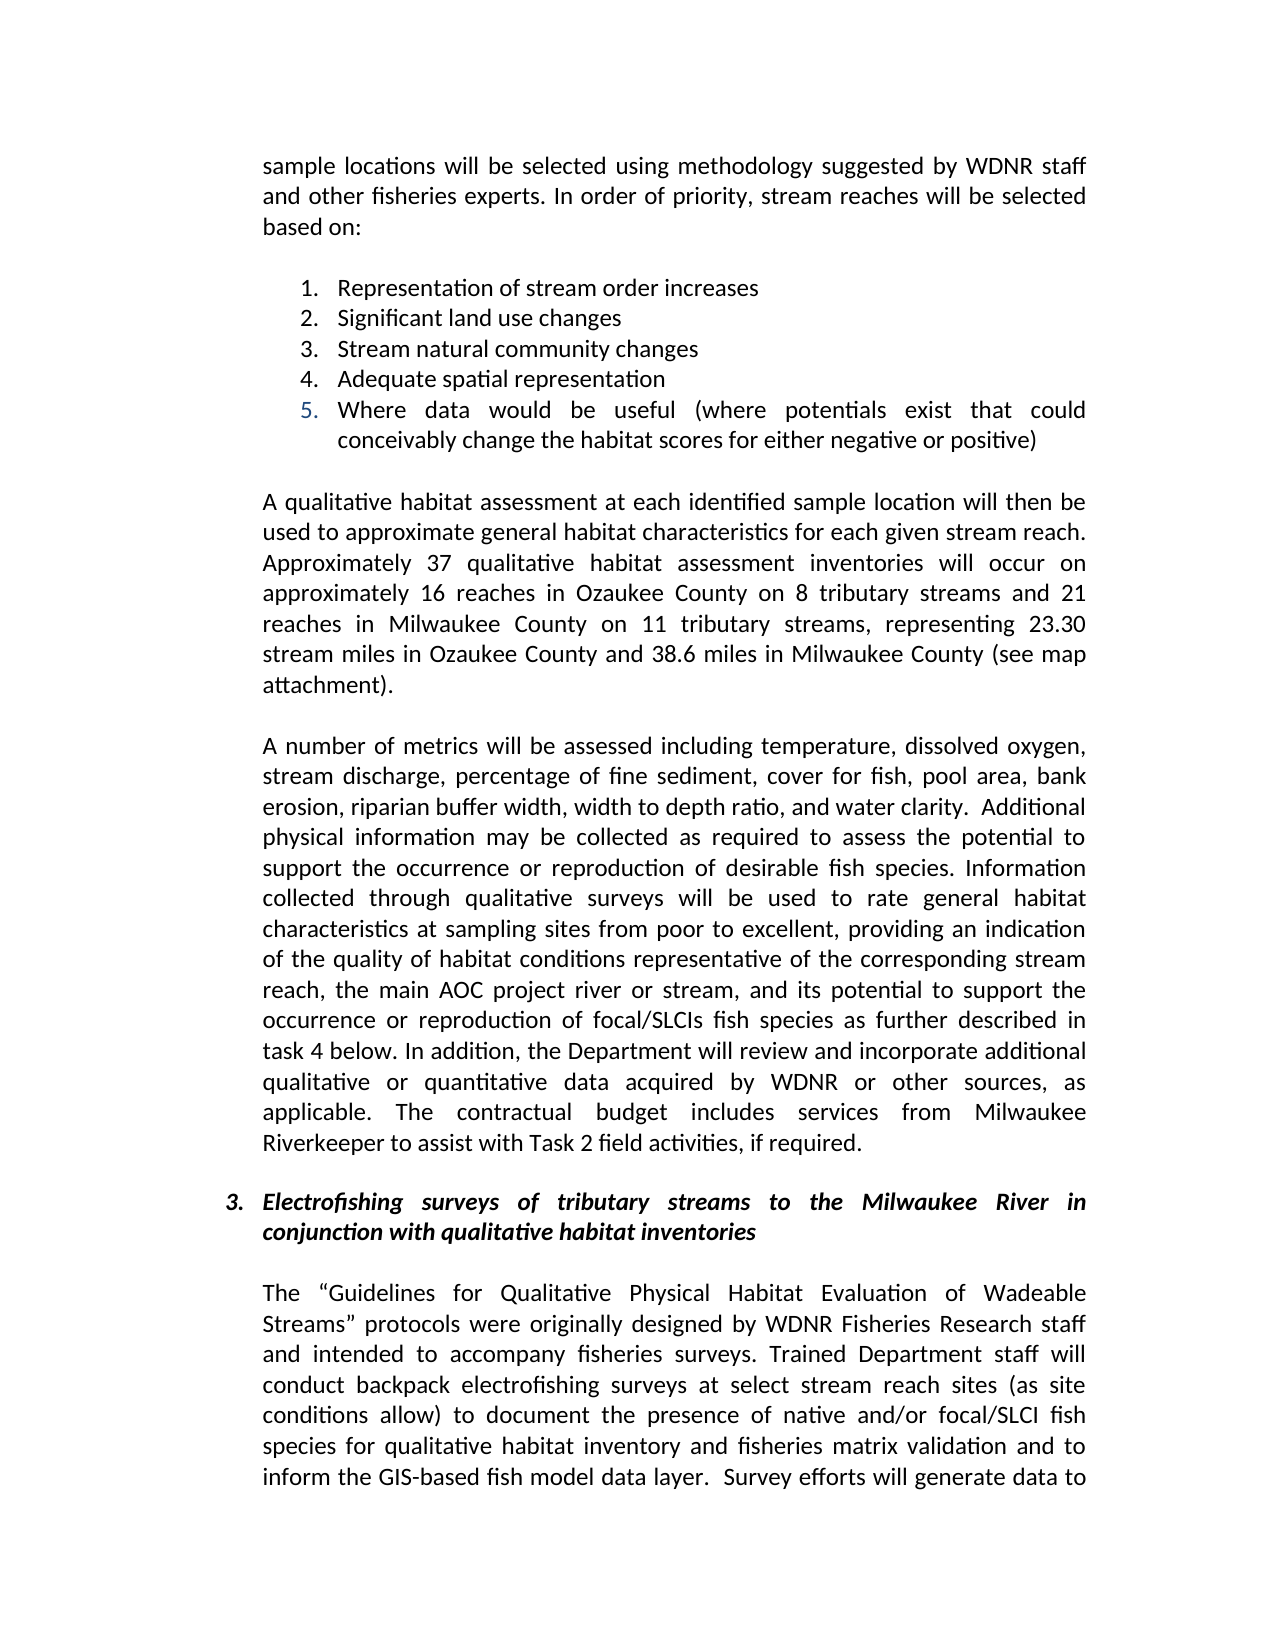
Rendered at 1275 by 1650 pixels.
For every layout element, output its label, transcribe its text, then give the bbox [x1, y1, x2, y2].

text A number of metrics will be assessed including temperature, dissolved oxygen, stream discharge, percentage of fine sediment, cover for fish, pool area, bank erosion, riparian buffer width, width to depth ratio, and water clarity. Additional physical information may be collected as required to assess the potential to support the occurrence or reproduction of desirable fish species. Information collected through qualitative surveys will be used to rate general habitat characteristics at sampling sites from poor to excellent, providing an indication of the quality of habitat conditions representative of the corresponding stream reach, the main AOC project river or stream, and its potential to support the occurrence or reproduction of focal/SLCIs fish species as further described in task 4 below. In addition, the Department will review and incorporate additional qualitative or quantitative data acquired by WDNR or other sources, as applicable. The contractual budget includes services from Milwaukee Riverkeeper to assist with Task 2 field activities, if required. [262, 730, 1087, 1157]
list Electrofishing surveys of tributary streams to the Milwaukee River in conjunction with qualitative habitat inventories [225, 1186, 1087, 1247]
list Representation of stream order increases [300, 272, 1087, 303]
text A qualitative habitat assessment at each identified sample location will then be used to approximate general habitat characteristics for each given stream reach. Approximately 37 qualitative habitat assessment inventories will occur on approximately 16 reaches in Ozaukee County on 8 tributary streams and 21 reaches in Milwaukee County on 11 tributary streams, representing 23.30 stream miles in Ozaukee County and 38.6 miles in Milwaukee County (see map attachment). [262, 486, 1087, 699]
list Significant land use changes [300, 303, 1087, 333]
list Adequate spatial representation [300, 364, 1087, 394]
list Stream natural community changes [300, 333, 1087, 364]
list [262, 1277, 1087, 1491]
list Where data would be useful (where potentials exist that could conceivably change the habitat scores for either negative or positive) [300, 394, 1087, 455]
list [262, 150, 1087, 242]
